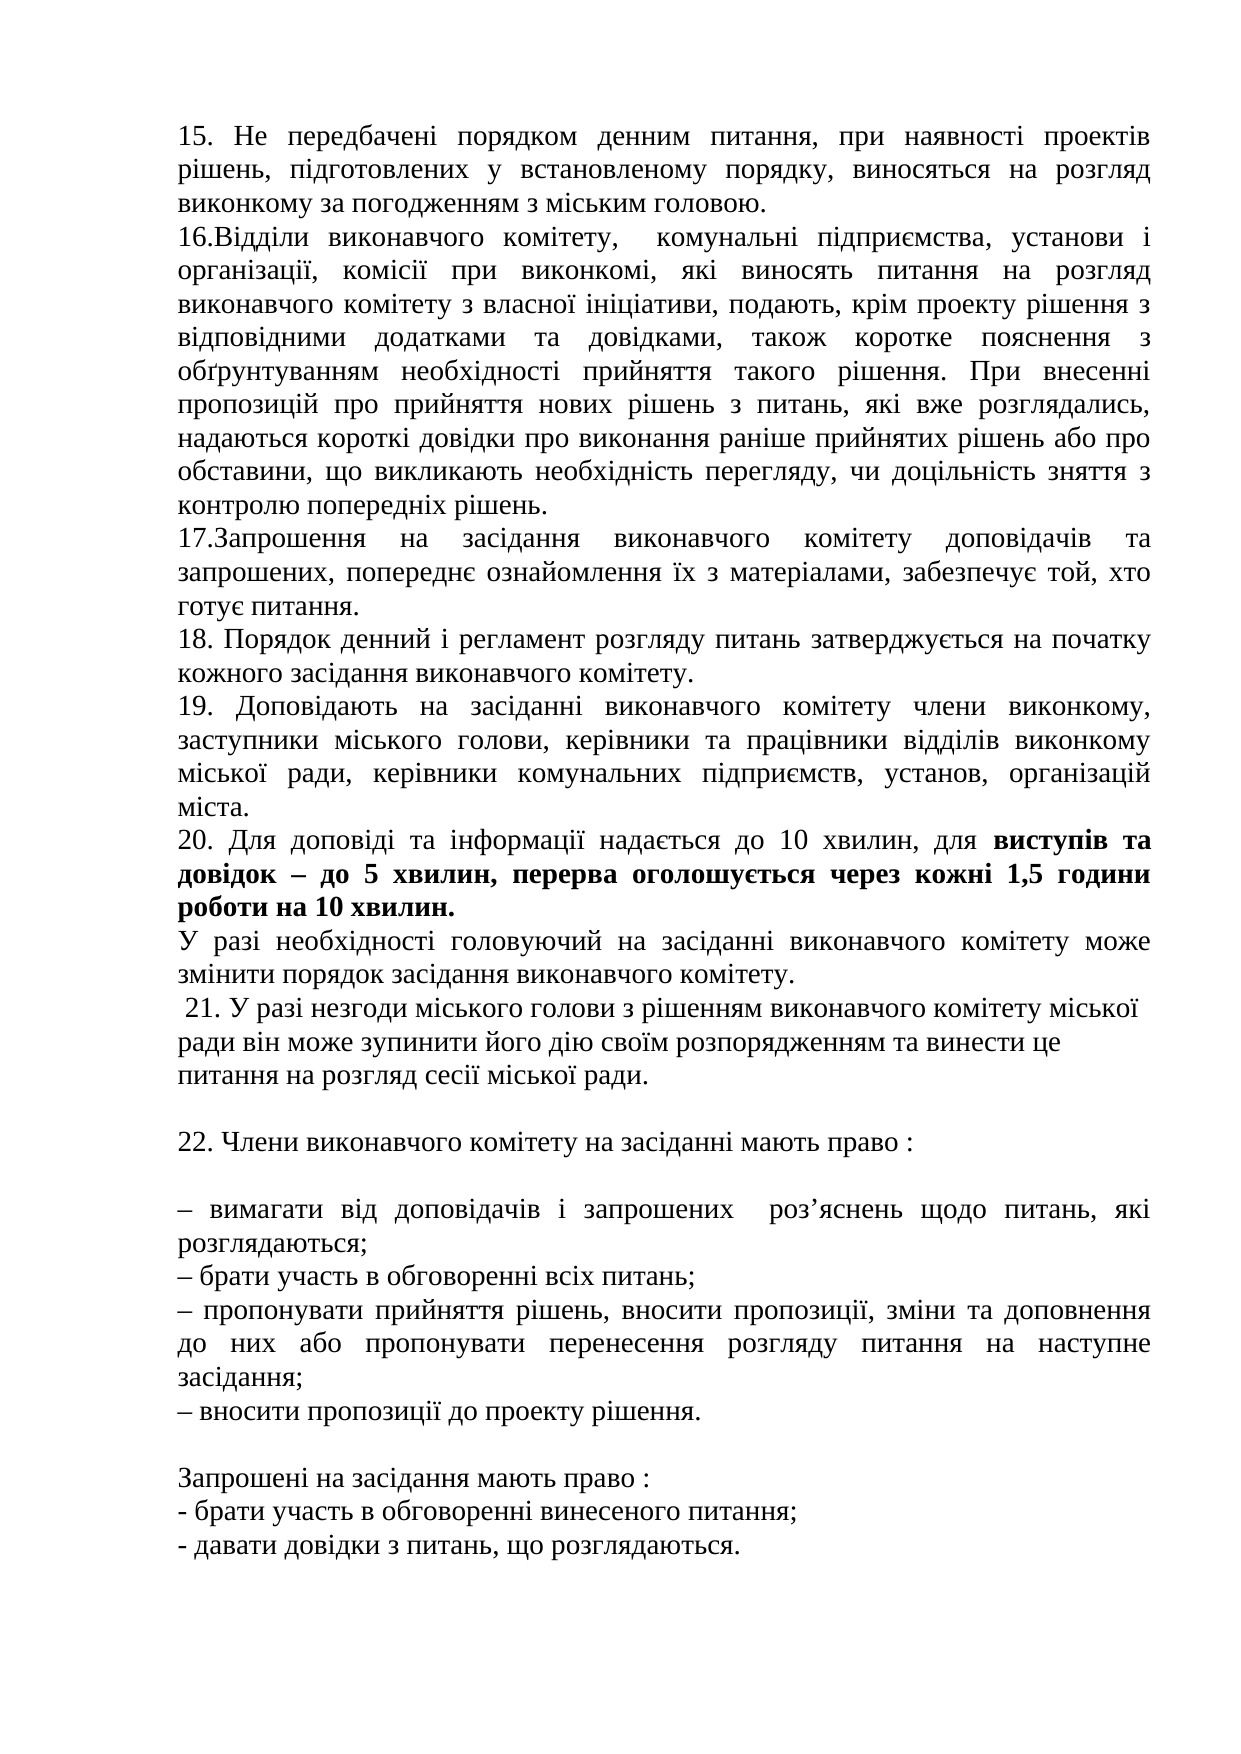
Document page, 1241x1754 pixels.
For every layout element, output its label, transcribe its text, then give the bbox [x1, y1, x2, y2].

text 19. Доповідають на засіданні виконавчого комітету члени виконкому, заступники міського голови, керівники та працівники відділів виконкому міської ради, керівники комунальних підприємств, установ, організацій міста. [177, 688, 1152, 822]
text 16.Відділи виконавчого комітету, комунальні підприємства, установи і організації, комісії при виконкомі, які виносять питання на розгляд виконавчого комітету з власної ініціативи, подають, крім проекту рішення з відповідними додатками та довідками, також коротке пояснення з обґрунтуванням необхідності прийняття такого рішення. При внесенні пропозицій про прийняття нових рішень з питань, які вже розглядались, надаються короткі довідки про виконання раніше прийнятих рішень або про обставини, що викликають необхідність перегляду, чи доцільність зняття з контролю попередніх рішень. [177, 219, 1152, 521]
text 18. Порядок денний і регламент розгляду питань затверджується на початку кожного засідання виконавчого комітету. [177, 621, 1152, 688]
text 20. Для доповіді та інформації надається до 10 хвилин, для виступів та довідок – до 5 хвилин, перерва оголошується через кожні 1,5 години роботи на 10 хвилин. [177, 822, 1152, 923]
text Запрошені на засідання мають право : [177, 1460, 1152, 1493]
text – пропонувати прийняття рішень, вносити пропозиції, зміни та доповнення до них або пропонувати перенесення розгляду питання на наступне засідання; [177, 1292, 1152, 1393]
text – вимагати від доповідачів і запрошених роз’яснень щодо питань, які розглядаються; [177, 1191, 1152, 1258]
text – вносити пропозиції до проекту рішення. [177, 1393, 1152, 1426]
text – брати участь в обговоренні всіх питань; [177, 1258, 1152, 1292]
text У разі необхідності головуючий на засіданні виконавчого комітету може змінити порядок засідання виконавчого комітету. [177, 923, 1152, 990]
text 17.Запрошення на засідання виконавчого комітету доповідачів та запрошених, попереднє ознайомлення їх з матеріалами, забезпечує той, хто готує питання. [177, 521, 1152, 621]
text - давати довідки з питань, що розглядаються. [177, 1527, 1152, 1560]
text 22. Члени виконавчого комітету на засіданні мають право : [177, 1124, 1152, 1158]
text 21. У разі незгоди міського голови з рішенням виконавчого комітету міської ради він може зупинити його дію своїм розпорядженням та винести це питання на розгляд сесії міської ради. [177, 990, 1152, 1091]
text 15. Не передбачені порядком денним питання, при наявності проектів рішень, підготовлених у встановленому порядку, виносяться на розгляд виконкому за погодженням з міським головою. [177, 118, 1152, 219]
text - брати участь в обговоренні винесеного питання; [177, 1493, 1152, 1527]
